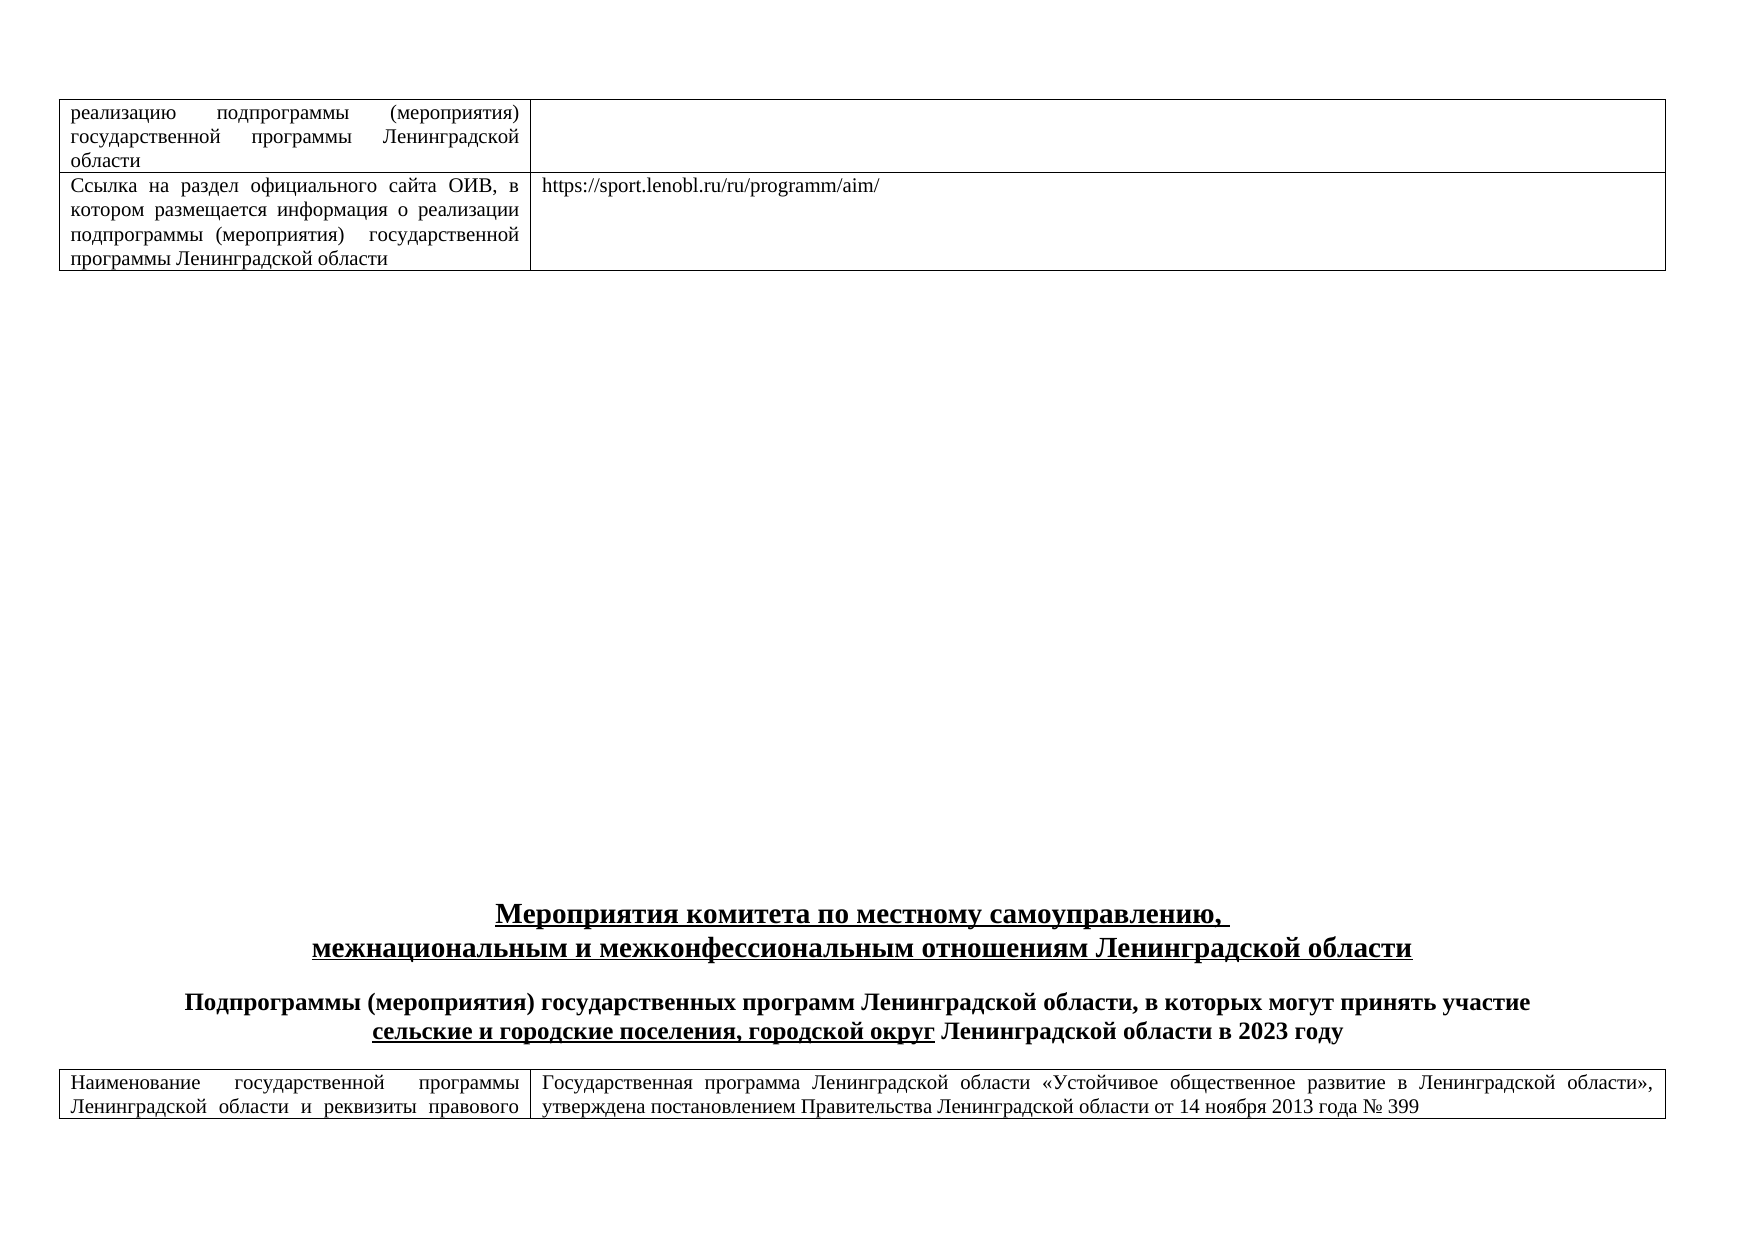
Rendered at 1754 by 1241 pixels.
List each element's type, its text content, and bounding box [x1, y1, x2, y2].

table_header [531, 1070, 1665, 1118]
text Мероприятия комитета по местному самоуправлению, межнациональным и межконфессиональным отношениям Ленинградской области [59, 896, 1665, 963]
text сельские и городские поселения, городской округ Ленинградской области в 2023 году [59, 1016, 1657, 1045]
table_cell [60, 100, 530, 172]
text Подпрограммы (мероприятия) государственных программ Ленинградской области, в которых могут принять участие [59, 987, 1657, 1016]
table_cell https://sport.lenobl.ru/ru/programm/aim/ [531, 173, 1665, 269]
table_cell Ссылка на раздел официального сайта ОИВ, в котором размещается информация о реализации подпрограммы (мероприятия) государственной программы Ленинградской области [60, 173, 530, 269]
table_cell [531, 100, 1665, 172]
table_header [60, 1070, 530, 1118]
